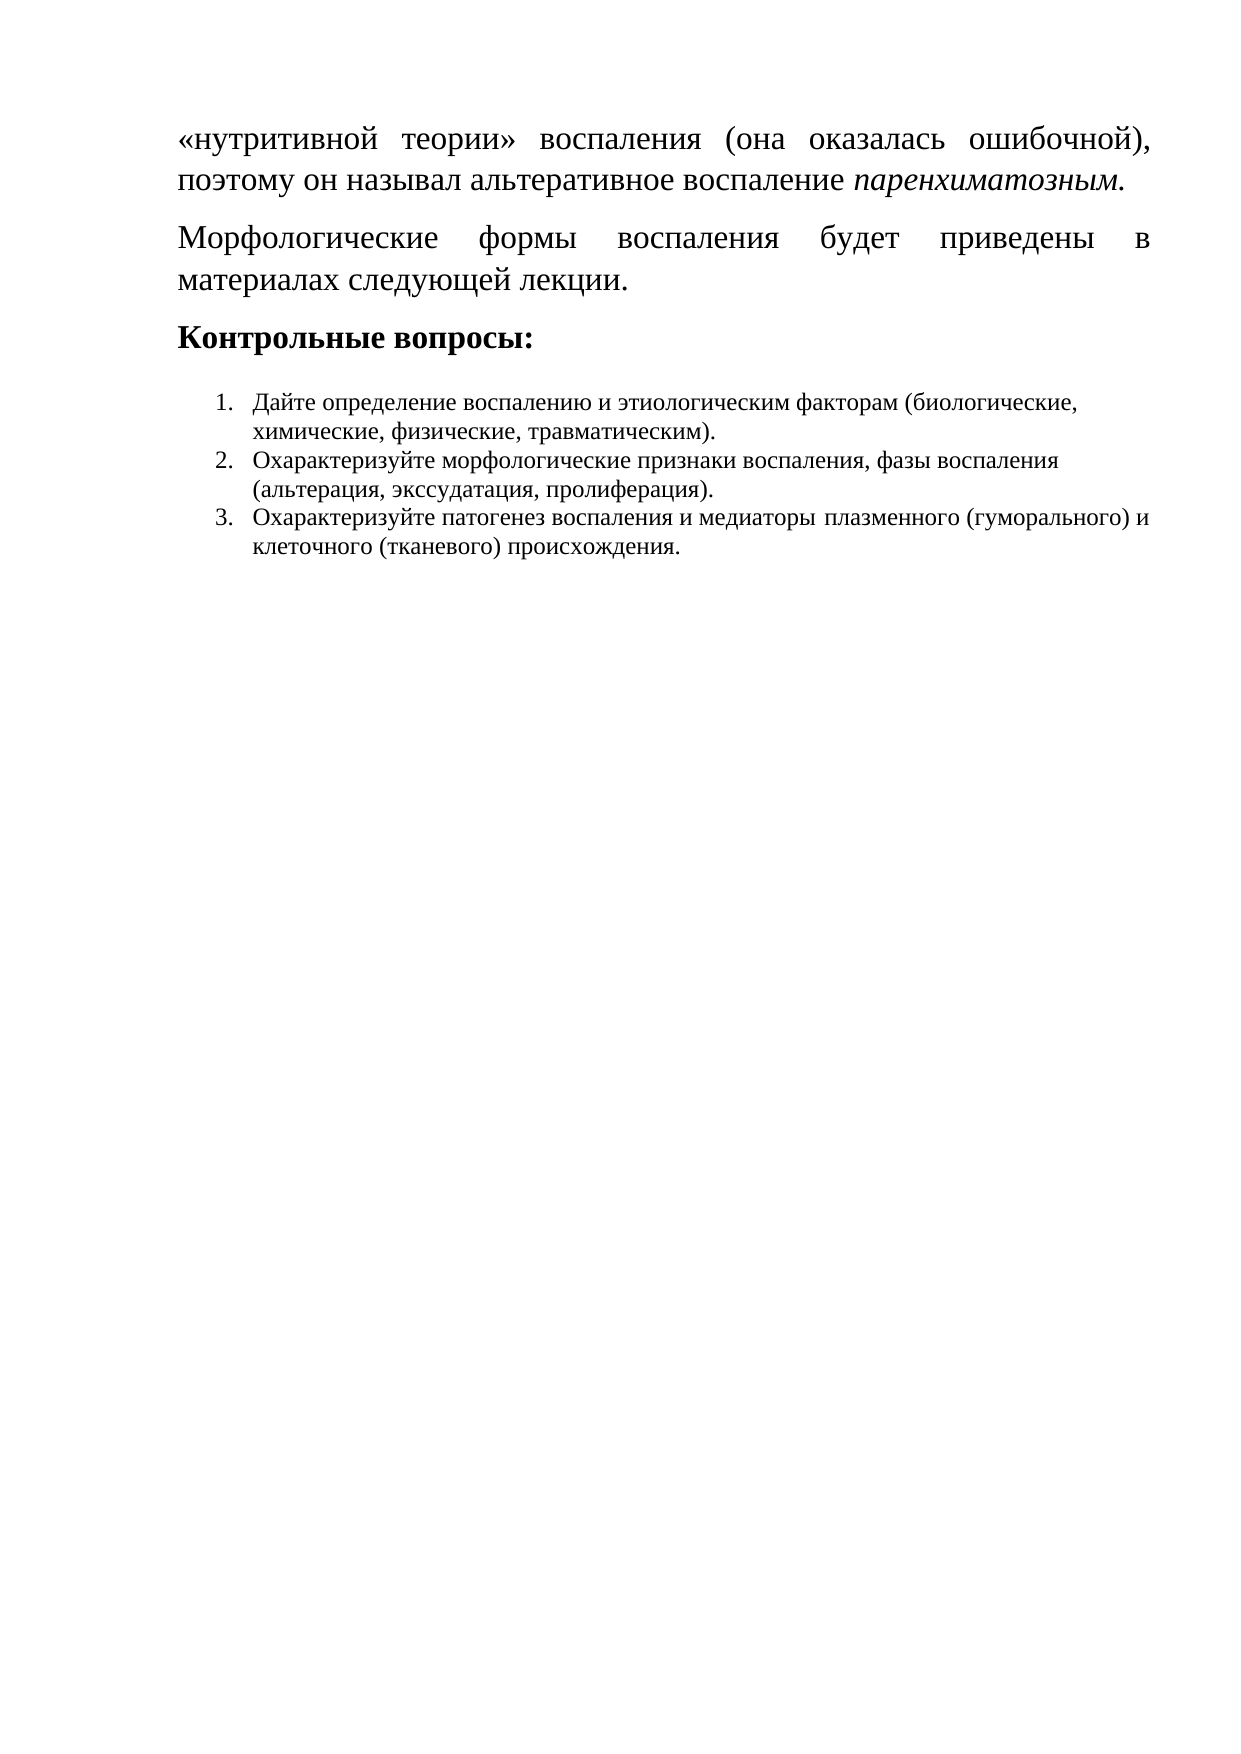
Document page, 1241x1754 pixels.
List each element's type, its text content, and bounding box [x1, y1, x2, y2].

list Охарактеризуйте морфологические признаки воспаления, фазы воспаления (альтерация, экссудатация, пролиферация). [215, 445, 1152, 502]
list Дайте определение воспалению и этиологическим факторам (биологические, химические, физические, травматическим). [215, 387, 1152, 445]
list Охарактеризуйте патогенез воспаления и медиаторы плазменного (гуморального) и клеточного (тканевого) происхождения. [215, 502, 1152, 560]
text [177, 118, 1152, 198]
text Морфологические формы воспаления будет приведены в материалах следующей лекции. [177, 217, 1152, 297]
text Контрольные вопросы: [177, 317, 1152, 355]
